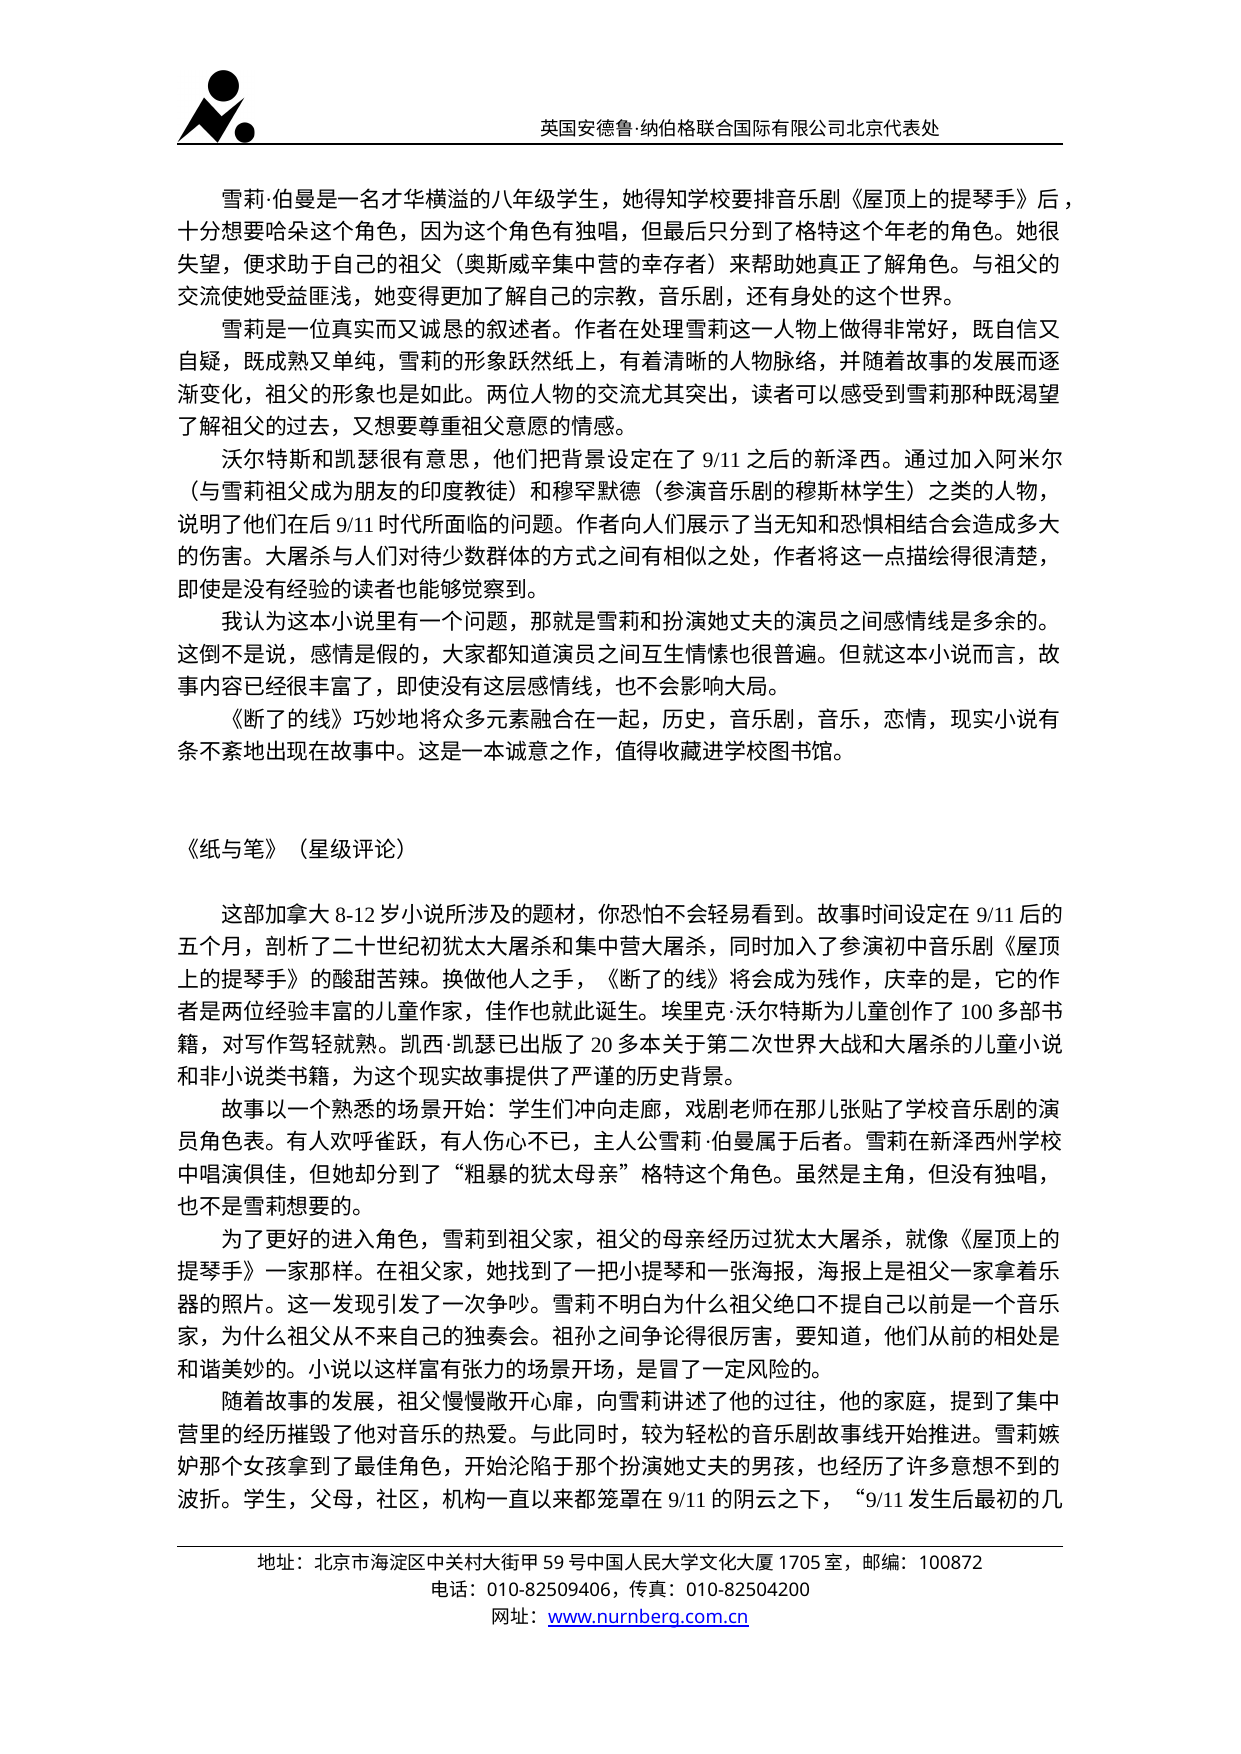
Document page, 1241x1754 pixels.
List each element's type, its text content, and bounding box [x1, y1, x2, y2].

text 这部加拿大8-12岁小说所涉及的题材，你恐怕不会轻易看到。故事时间设定在9/11后的五个月，剖析了二十世纪初犹太大屠杀和集中营大屠杀，同时加入了参演初中音乐剧《屋顶上的提琴手》的酸甜苦辣。换做他人之手，《断了的线》将会成为残作，庆幸的是，它的作者是两位经验丰富的儿童作家，佳作也就此诞生。埃里克·沃尔特斯为儿童创作了100多部书籍，对写作驾轻就熟。凯西·凯瑟已出版了20多本关于第二次世界大战和大屠杀的儿童小说和非小说类书籍，为这个现实故事提供了严谨的历史背景。 [177, 1024, 1063, 1091]
text 雪莉·伯曼是一名才华横溢的八年级学生，她得知学校要排音乐剧《屋顶上的提琴手》后，十分想要哈朵这个角色，因为这个角色有独唱，但最后只分到了格特这个年老的角色。她很失望，便求助于自己的祖父（奥斯威辛集中营的幸存者）来帮助她真正了解角色。与祖父的交流使她受益匪浅，她变得更加了解自己的宗教，音乐剧，还有身处的这个世界。 [177, 181, 1063, 311]
text 这部加拿大8-12岁小说所涉及的题材，你恐怕不会轻易看到。故事时间设定在9/11后的五个月，剖析了二十世纪初犹太大屠杀和集中营大屠杀，同时加入了参演初中音乐剧《屋顶上的提琴手》的酸甜苦辣。换做他人之手，《断了的线》将会成为残作，庆幸的是，它的作者是两位经验丰富的儿童作家，佳作也就此诞生。埃里克·沃尔特斯为儿童创作了100多部书籍，对写作驾轻就熟。凯西·凯瑟已出版了20多本关于第二次世界大战和大屠杀的儿童小说和非小说类书籍，为这个现实故事提供了严谨的历史背景。 [177, 896, 1063, 929]
text 雪莉是一位真实而又诚恳的叙述者。作者在处理雪莉这一人物上做得非常好，既自信又自疑，既成熟又单纯，雪莉的形象跃然纸上，有着清晰的人物脉络，并随着故事的发展而逐渐变化，祖父的形象也是如此。两位人物的交流尤其突出，读者可以感受到雪莉那种既渴望了解祖父的过去，又想要尊重祖父意愿的情感。 [177, 311, 1063, 441]
text 故事以一个熟悉的场景开始：学生们冲向走廊，戏剧老师在那儿张贴了学校音乐剧的演员角色表。有人欢呼雀跃，有人伤心不已，主人公雪莉·伯曼属于后者。雪莉在新泽西州学校中唱演俱佳，但她却分到了“粗暴的犹太母亲”格特这个角色。虽然是主角，但没有独唱，也不是雪莉想要的。 [177, 1188, 1063, 1221]
text 沃尔特斯和凯瑟很有意思，他们把背景设定在了9/11之后的新泽西。通过加入阿米尔（与雪莉祖父成为朋友的印度教徒）和穆罕默德（参演音乐剧的穆斯林学生）之类的人物，说明了他们在后9/11时代所面临的问题。作者向人们展示了当无知和恐惧相结合会造成多大的伤害。大屠杀与人们对待少数群体的方式之间有相似之处，作者将这一点描绘得很清楚，即使是没有经验的读者也能够觉察到。 [177, 441, 1063, 604]
text 为了更好的进入角色，雪莉到祖父家，祖父的母亲经历过犹太大屠杀，就像《屋顶上的提琴手》一家那样。在祖父家，她找到了一把小提琴和一张海报，海报上是祖父一家拿着乐器的照片。这一发现引发了一次争吵。雪莉不明白为什么祖父绝口不提自己以前是一个音乐家，为什么祖父从不来自己的独奏会。祖孙之间争论得很厉害，要知道，他们从前的相处是和谐美妙的。小说以这样富有张力的场景开场，是冒了一定风险的。 [177, 1351, 1063, 1384]
text 我认为这本小说里有一个问题，那就是雪莉和扮演她丈夫的演员之间感情线是多余的。这倒不是说，感情是假的，大家都知道演员之间互生情愫也很普遍。但就这本小说而言，故事内容已经很丰富了，即使没有这层感情线，也不会影响大局。 [177, 604, 1063, 701]
text 故事以一个熟悉的场景开始：学生们冲向走廊，戏剧老师在那儿张贴了学校音乐剧的演员角色表。有人欢呼雀跃，有人伤心不已，主人公雪莉·伯曼属于后者。雪莉在新泽西州学校中唱演俱佳，但她却分到了“粗暴的犹太母亲”格特这个角色。虽然是主角，但没有独唱，也不是雪莉想要的。 [177, 1091, 1063, 1129]
text 为了更好的进入角色，雪莉到祖父家，祖父的母亲经历过犹太大屠杀，就像《屋顶上的提琴手》一家那样。在祖父家，她找到了一把小提琴和一张海报，海报上是祖父一家拿着乐器的照片。这一发现引发了一次争吵。雪莉不明白为什么祖父绝口不提自己以前是一个音乐家，为什么祖父从不来自己的独奏会。祖孙之间争论得很厉害，要知道，他们从前的相处是和谐美妙的。小说以这样富有张力的场景开场，是冒了一定风险的。 [177, 1221, 1063, 1254]
picture [177, 70, 255, 143]
text 《纸与笔》（星级评论） [177, 831, 1063, 864]
text 《断了的线》巧妙地将众多元素融合在一起，历史，音乐剧，音乐，恋情，现实小说有条不紊地出现在故事中。这是一本诚意之作，值得收藏进学校图书馆。 [177, 701, 1063, 766]
